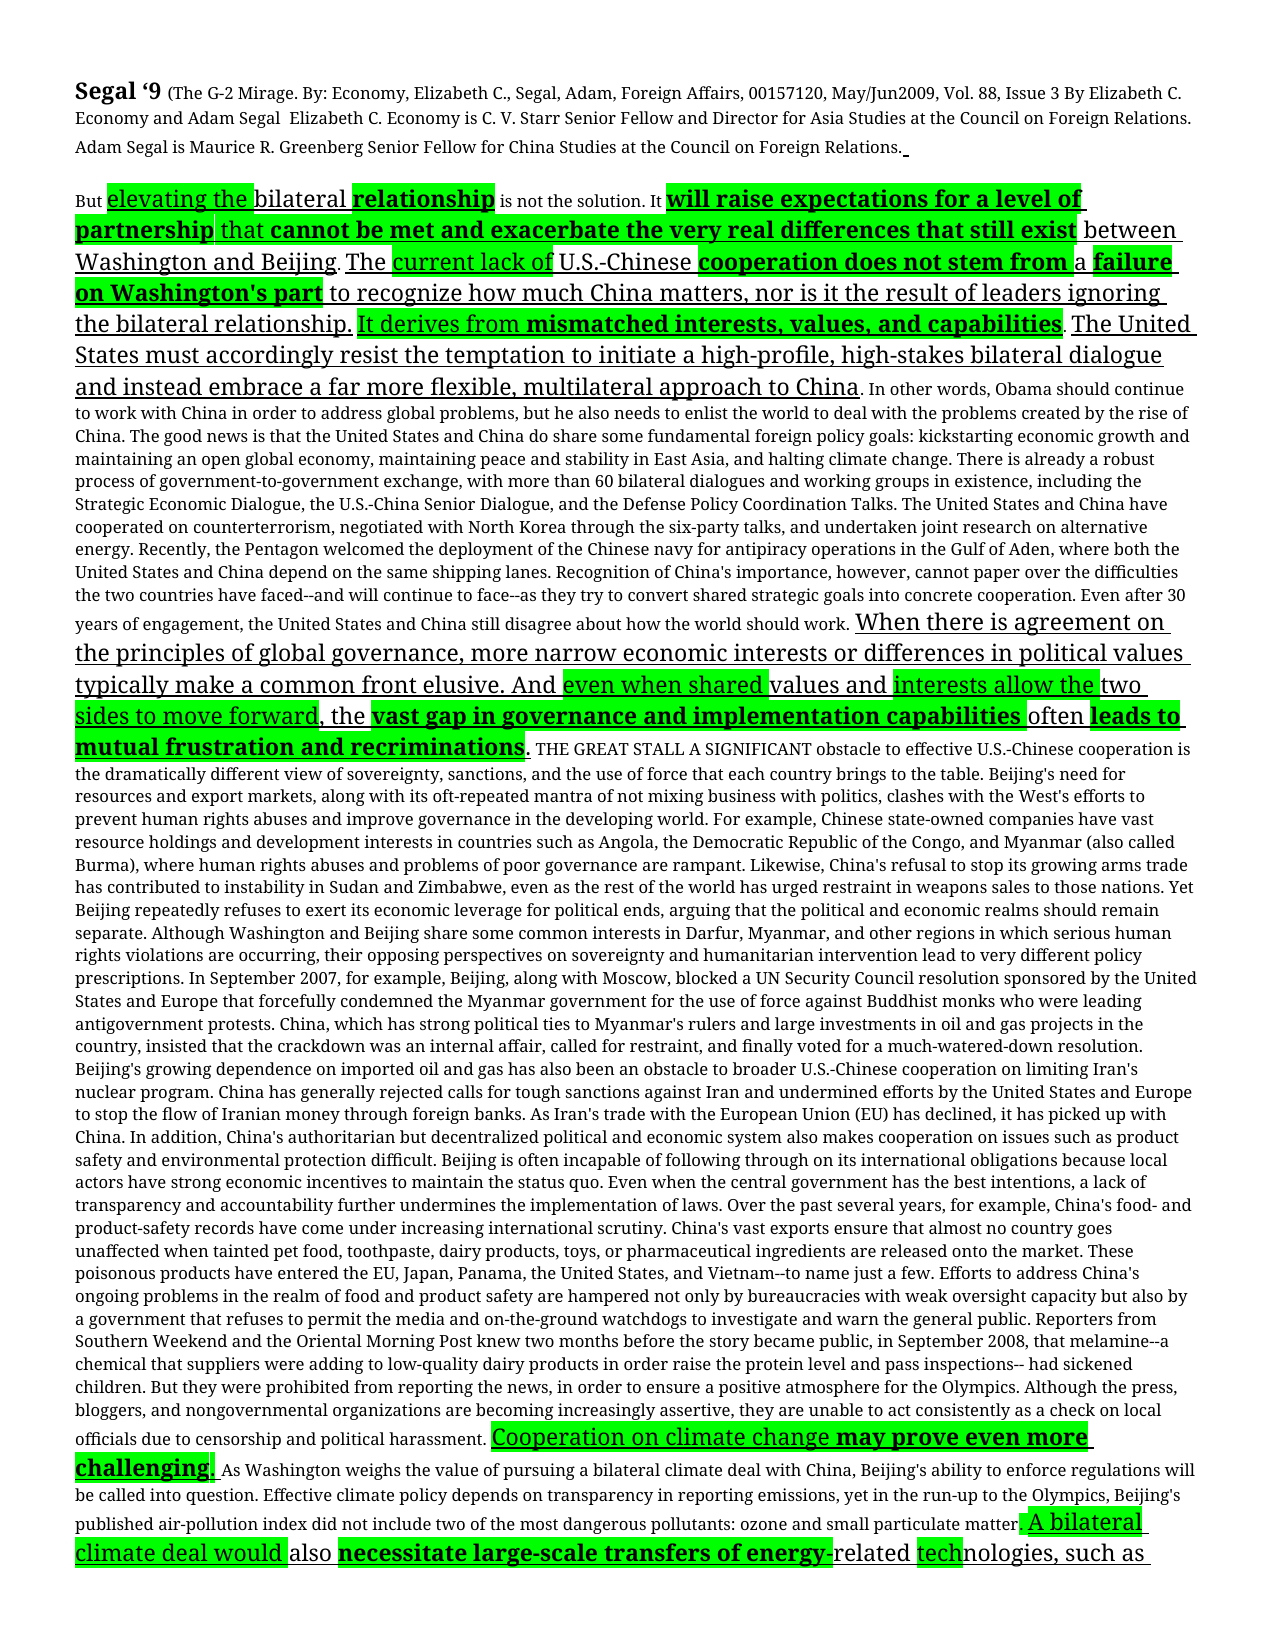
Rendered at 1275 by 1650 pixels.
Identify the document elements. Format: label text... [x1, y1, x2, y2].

text Segal ‘9 (The G-2 Mirage. By: Economy, Elizabeth C., Segal, Adam, Foreign Affairs, 00157120, May/Jun2009, Vol. 88, Issue 3 By Elizabeth C. Economy and Adam Segal Elizabeth C. Economy is C. V. Starr Senior Fellow and Director for Asia Studies at the Council on Foreign Relations. Adam Segal is Maurice R. Greenberg Senior Fellow for China Studies at the Council on Foreign Relations. [75, 75, 1200, 160]
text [75, 183, 1200, 1568]
